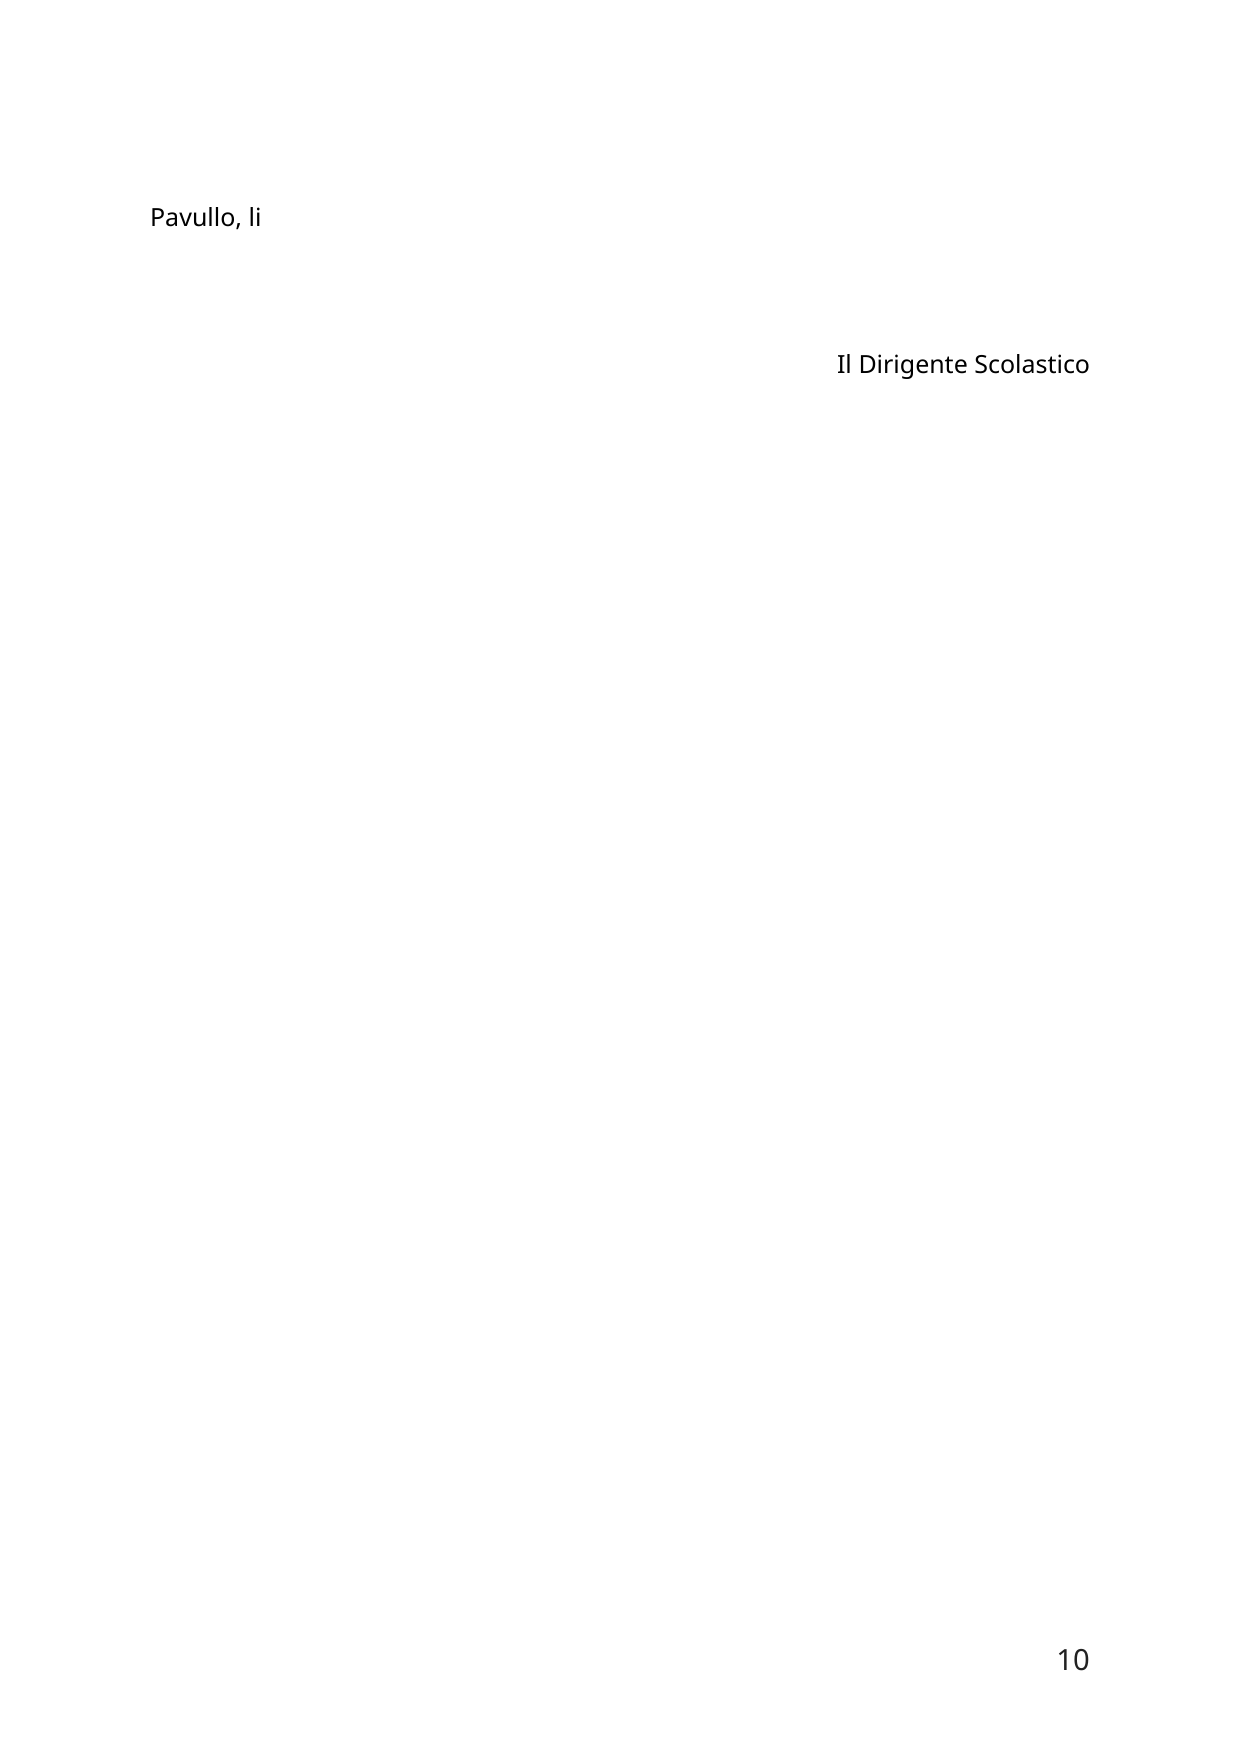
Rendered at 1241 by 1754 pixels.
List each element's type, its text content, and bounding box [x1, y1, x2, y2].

text Il Dirigente Scolastico [150, 347, 1090, 381]
text Pavullo, li [150, 199, 1090, 233]
